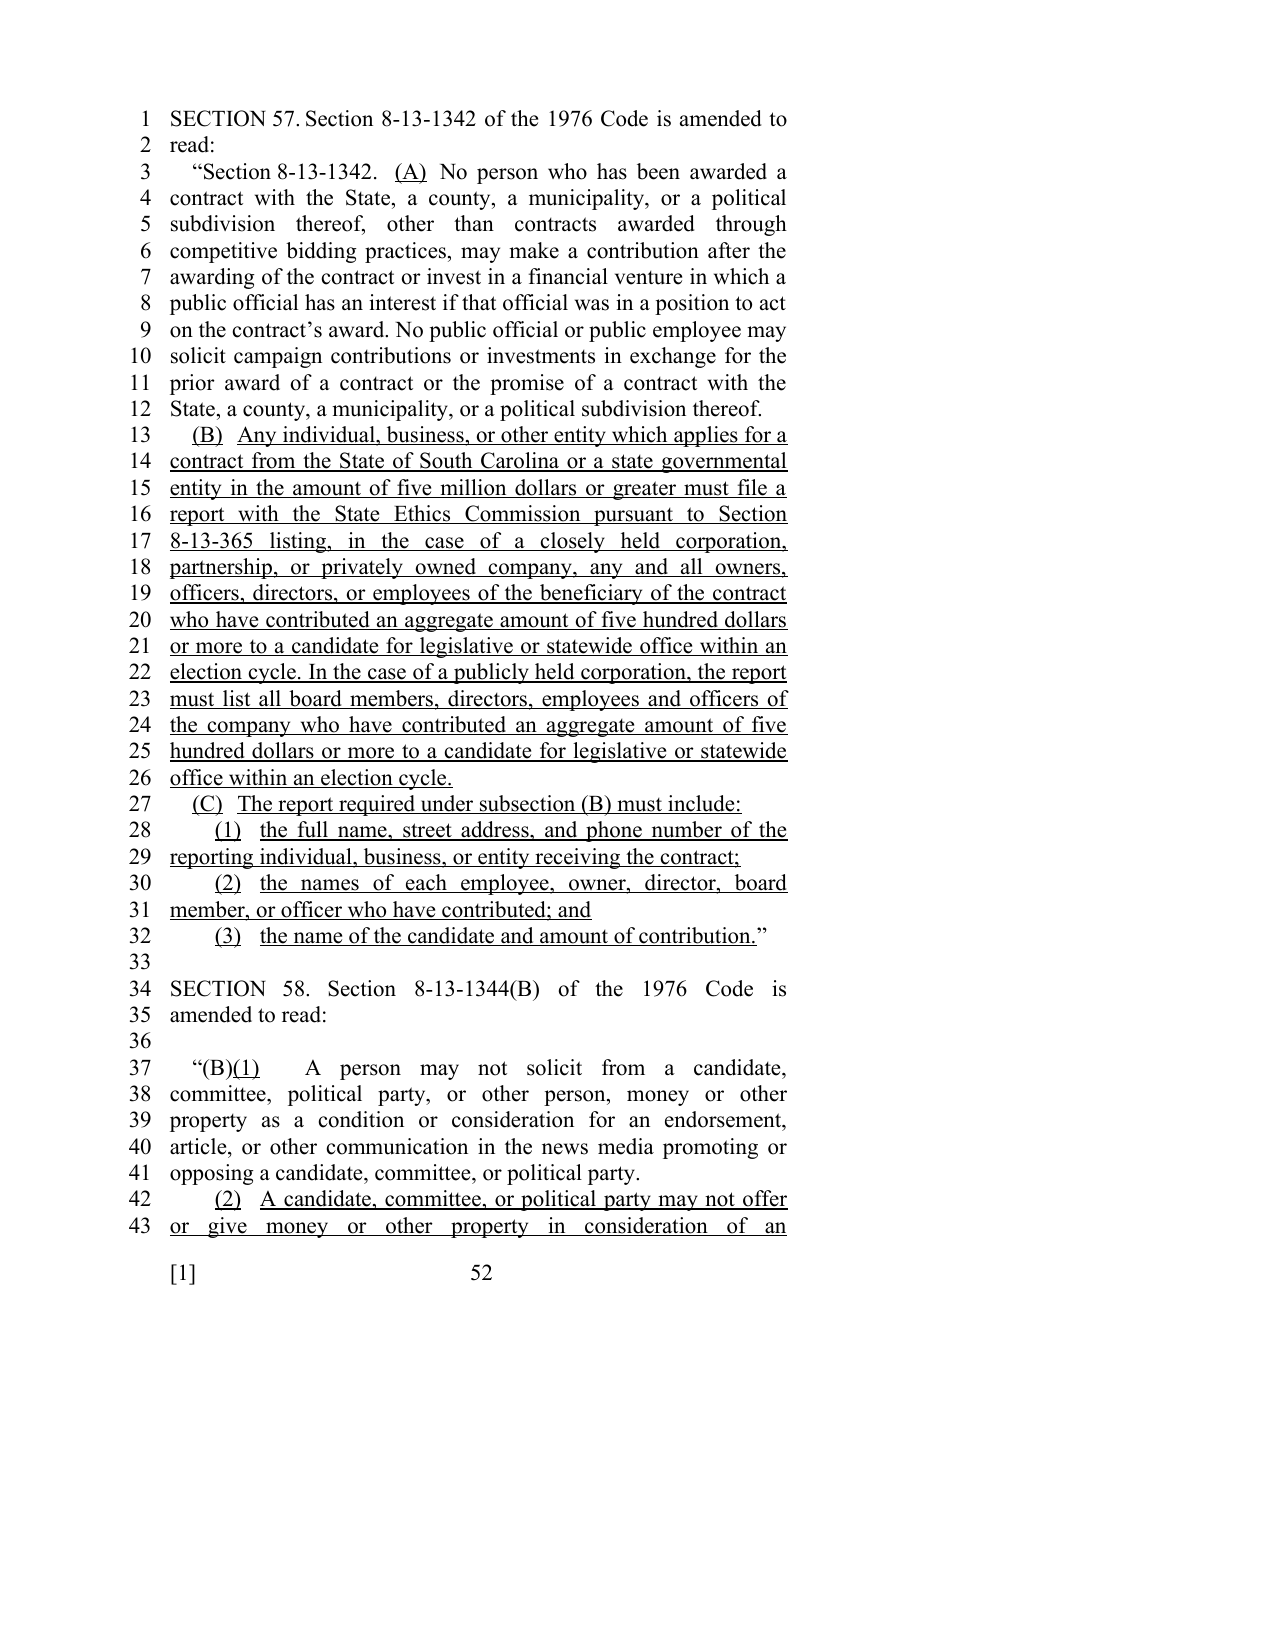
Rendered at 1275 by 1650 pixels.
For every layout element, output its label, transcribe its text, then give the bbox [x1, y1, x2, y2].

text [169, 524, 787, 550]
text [169, 1186, 787, 1235]
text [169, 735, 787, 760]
text “(B)(1) A person may not solicit from a candidate, committee, political party, or other person, money or other property as a condition or consideration for an endorsement, article, or other communication in the news media promoting or opposing a candidate, committee, or political party. [169, 1054, 787, 1186]
text “Section 8-13-1342. (A) No person who has been awarded a contract with the State, a county, a municipality, or a political subdivision thereof, other than contracts awarded through competitive bidding practices, may make a contribution after the awarding of the contract or invest in a financial venture in which a public official has an interest if that official was in a position to act on the contract’s award. No public official or public employee may solicit campaign contributions or investments in exchange for the prior award of a contract or the promise of a contract with the State, a county, a municipality, or a political subdivision thereof. [169, 158, 787, 421]
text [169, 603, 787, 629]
text SECTION 58. Section 8-13-1344(B) of the 1976 Code is amended to read: [169, 975, 787, 1027]
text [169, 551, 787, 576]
text (1) the full name, street address, and phone number of the reporting individual, business, or entity receiving the contract; [169, 817, 787, 869]
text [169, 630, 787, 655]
text (C) The report required under subsection (B) must include: [169, 790, 787, 817]
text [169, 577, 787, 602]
text (3) the name of the candidate and amount of contribution.” [169, 922, 787, 948]
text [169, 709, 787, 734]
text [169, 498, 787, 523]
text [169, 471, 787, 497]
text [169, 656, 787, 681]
text (2) the names of each employee, owner, director, board member, or officer who have contributed; and [169, 869, 787, 922]
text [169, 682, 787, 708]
text SECTION 57. Section 8-13-1342 of the 1976 Code is amended to read: [169, 105, 787, 158]
